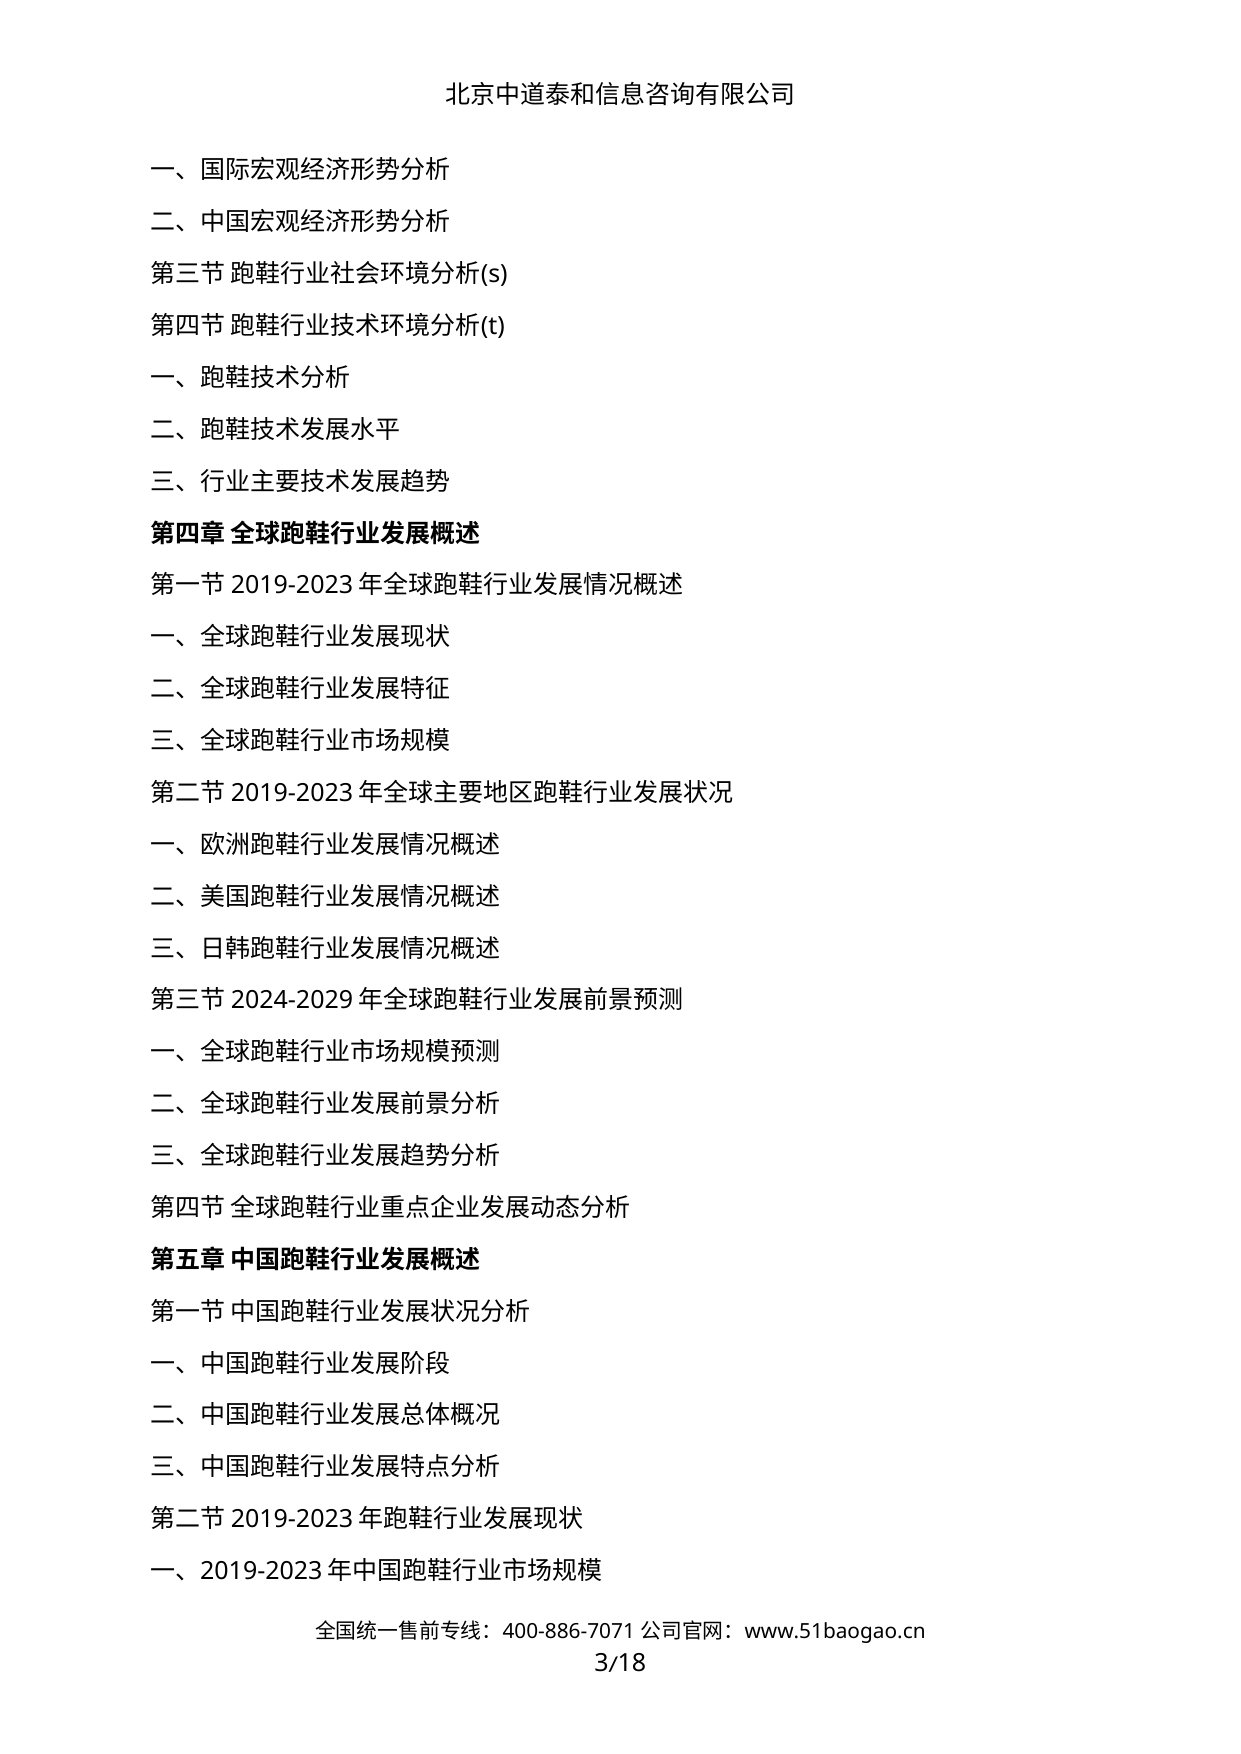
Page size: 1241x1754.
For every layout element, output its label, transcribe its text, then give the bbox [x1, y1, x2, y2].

text 二、全球跑鞋行业发展前景分析 [150, 1084, 1090, 1120]
text 第四章 全球跑鞋行业发展概述 [150, 513, 1090, 549]
text 三、全球跑鞋行业发展趋势分析 [150, 1136, 1090, 1172]
text 第四节 跑鞋行业技术环境分析(t) [150, 306, 1090, 342]
text 二、全球跑鞋行业发展特征 [150, 669, 1090, 705]
text 第一节 中国跑鞋行业发展状况分析 [150, 1291, 1090, 1327]
text 第四节 全球跑鞋行业重点企业发展动态分析 [150, 1187, 1090, 1224]
text 一、欧洲跑鞋行业发展情况概述 [150, 824, 1090, 861]
text 三、行业主要技术发展趋势 [150, 461, 1090, 497]
text 三、日韩跑鞋行业发展情况概述 [150, 928, 1090, 964]
text 三、全球跑鞋行业市场规模 [150, 721, 1090, 757]
text 一、2019-2023年中国跑鞋行业市场规模 [150, 1551, 1090, 1587]
text 第二节 2019-2023年全球主要地区跑鞋行业发展状况 [150, 772, 1090, 809]
text 第三节 2024-2029年全球跑鞋行业发展前景预测 [150, 980, 1090, 1016]
text 二、跑鞋技术发展水平 [150, 409, 1090, 446]
text 一、全球跑鞋行业市场规模预测 [150, 1032, 1090, 1068]
text 第五章 中国跑鞋行业发展概述 [150, 1239, 1090, 1276]
text 一、国际宏观经济形势分析 [150, 150, 1090, 186]
text 二、美国跑鞋行业发展情况概述 [150, 876, 1090, 912]
text 一、全球跑鞋行业发展现状 [150, 617, 1090, 653]
text 二、中国跑鞋行业发展总体概况 [150, 1395, 1090, 1431]
text 一、跑鞋技术分析 [150, 357, 1090, 394]
text 第一节 2019-2023年全球跑鞋行业发展情况概述 [150, 565, 1090, 601]
text 三、中国跑鞋行业发展特点分析 [150, 1447, 1090, 1483]
text 第二节 2019-2023年跑鞋行业发展现状 [150, 1499, 1090, 1535]
text 第三节 跑鞋行业社会环境分析(s) [150, 254, 1090, 290]
text 一、中国跑鞋行业发展阶段 [150, 1343, 1090, 1379]
text 二、中国宏观经济形势分析 [150, 202, 1090, 238]
